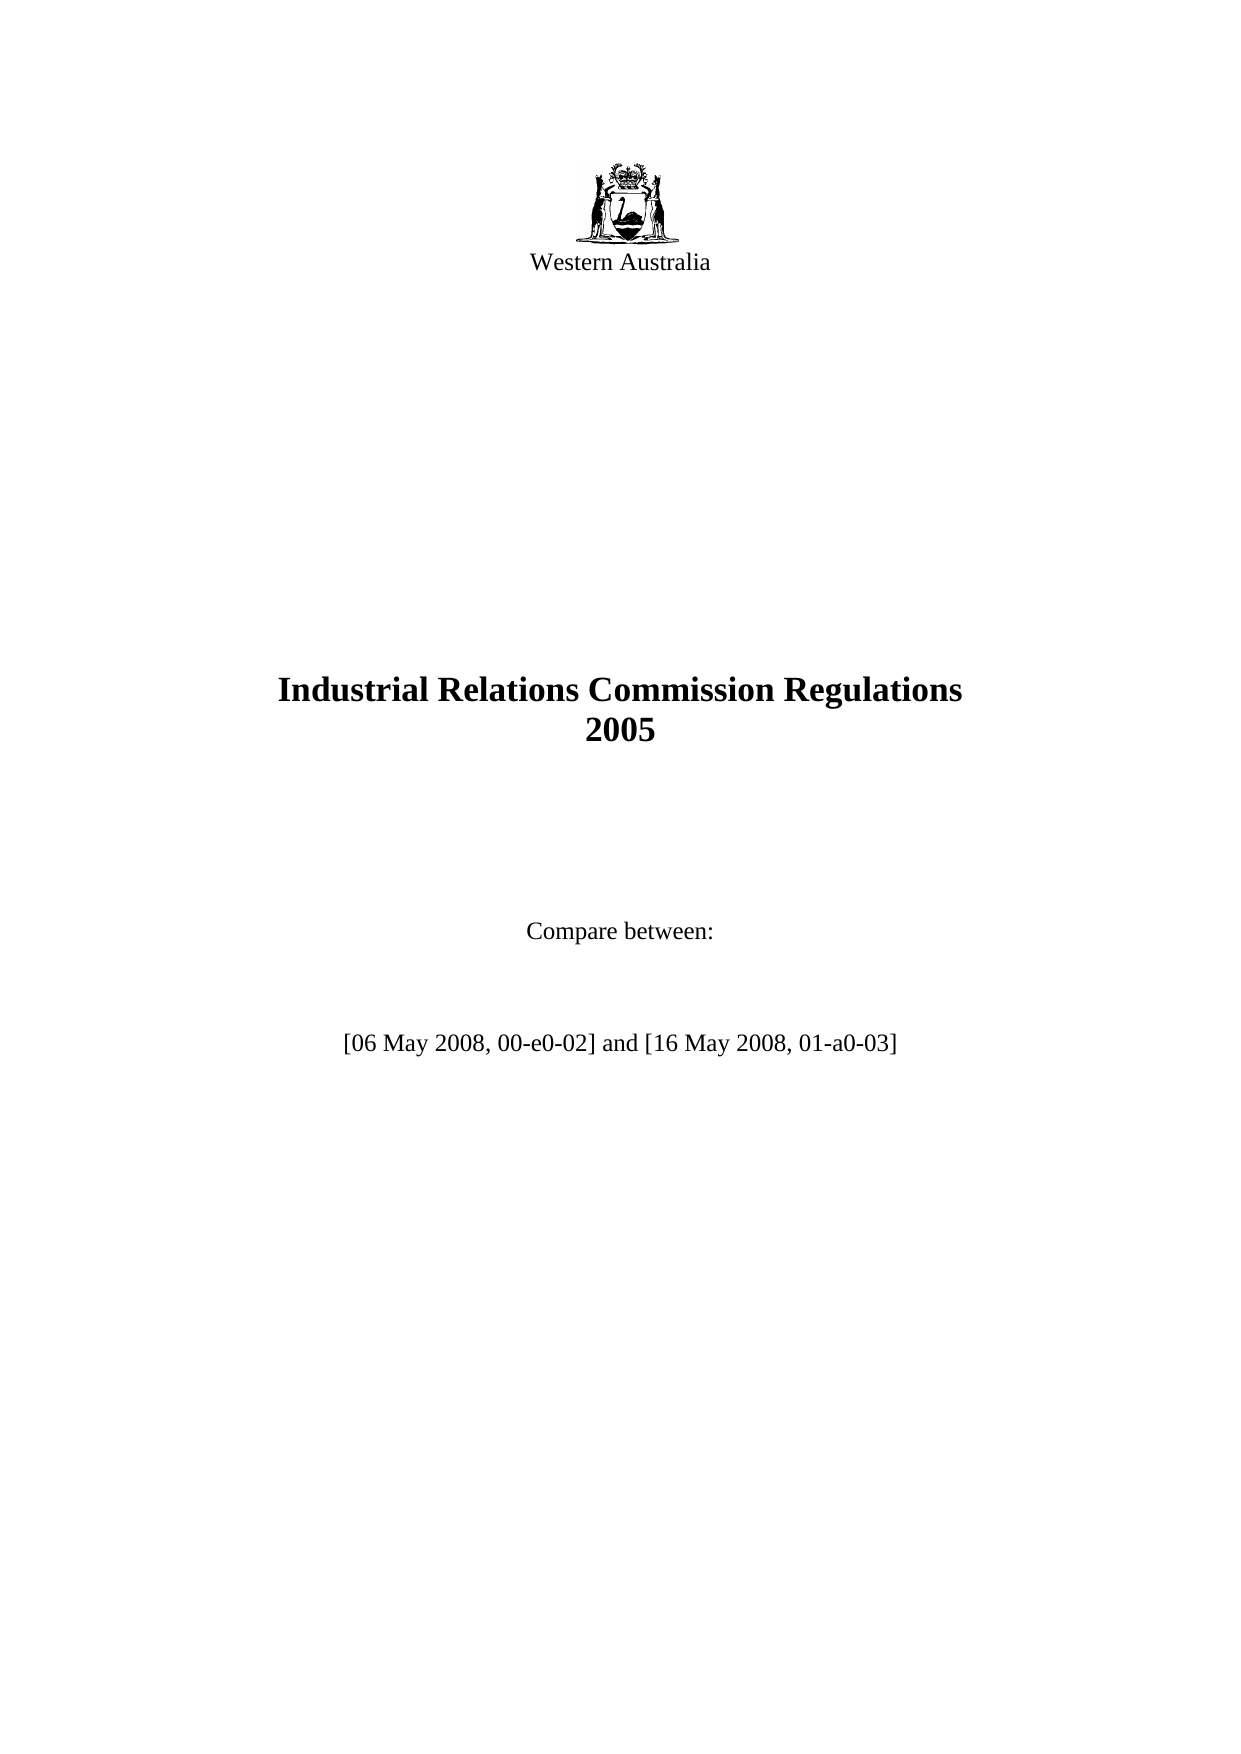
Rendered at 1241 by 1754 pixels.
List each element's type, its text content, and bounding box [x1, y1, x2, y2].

text [06 May 2008, 00-e0-02] and [16 May 2008, 01-a0-03] [251, 1028, 990, 1057]
text Western Australia [251, 247, 990, 276]
text Compare between: [251, 916, 990, 945]
text Industrial Relations Commission Regulations 2005 [251, 668, 990, 749]
picture [575, 162, 679, 246]
